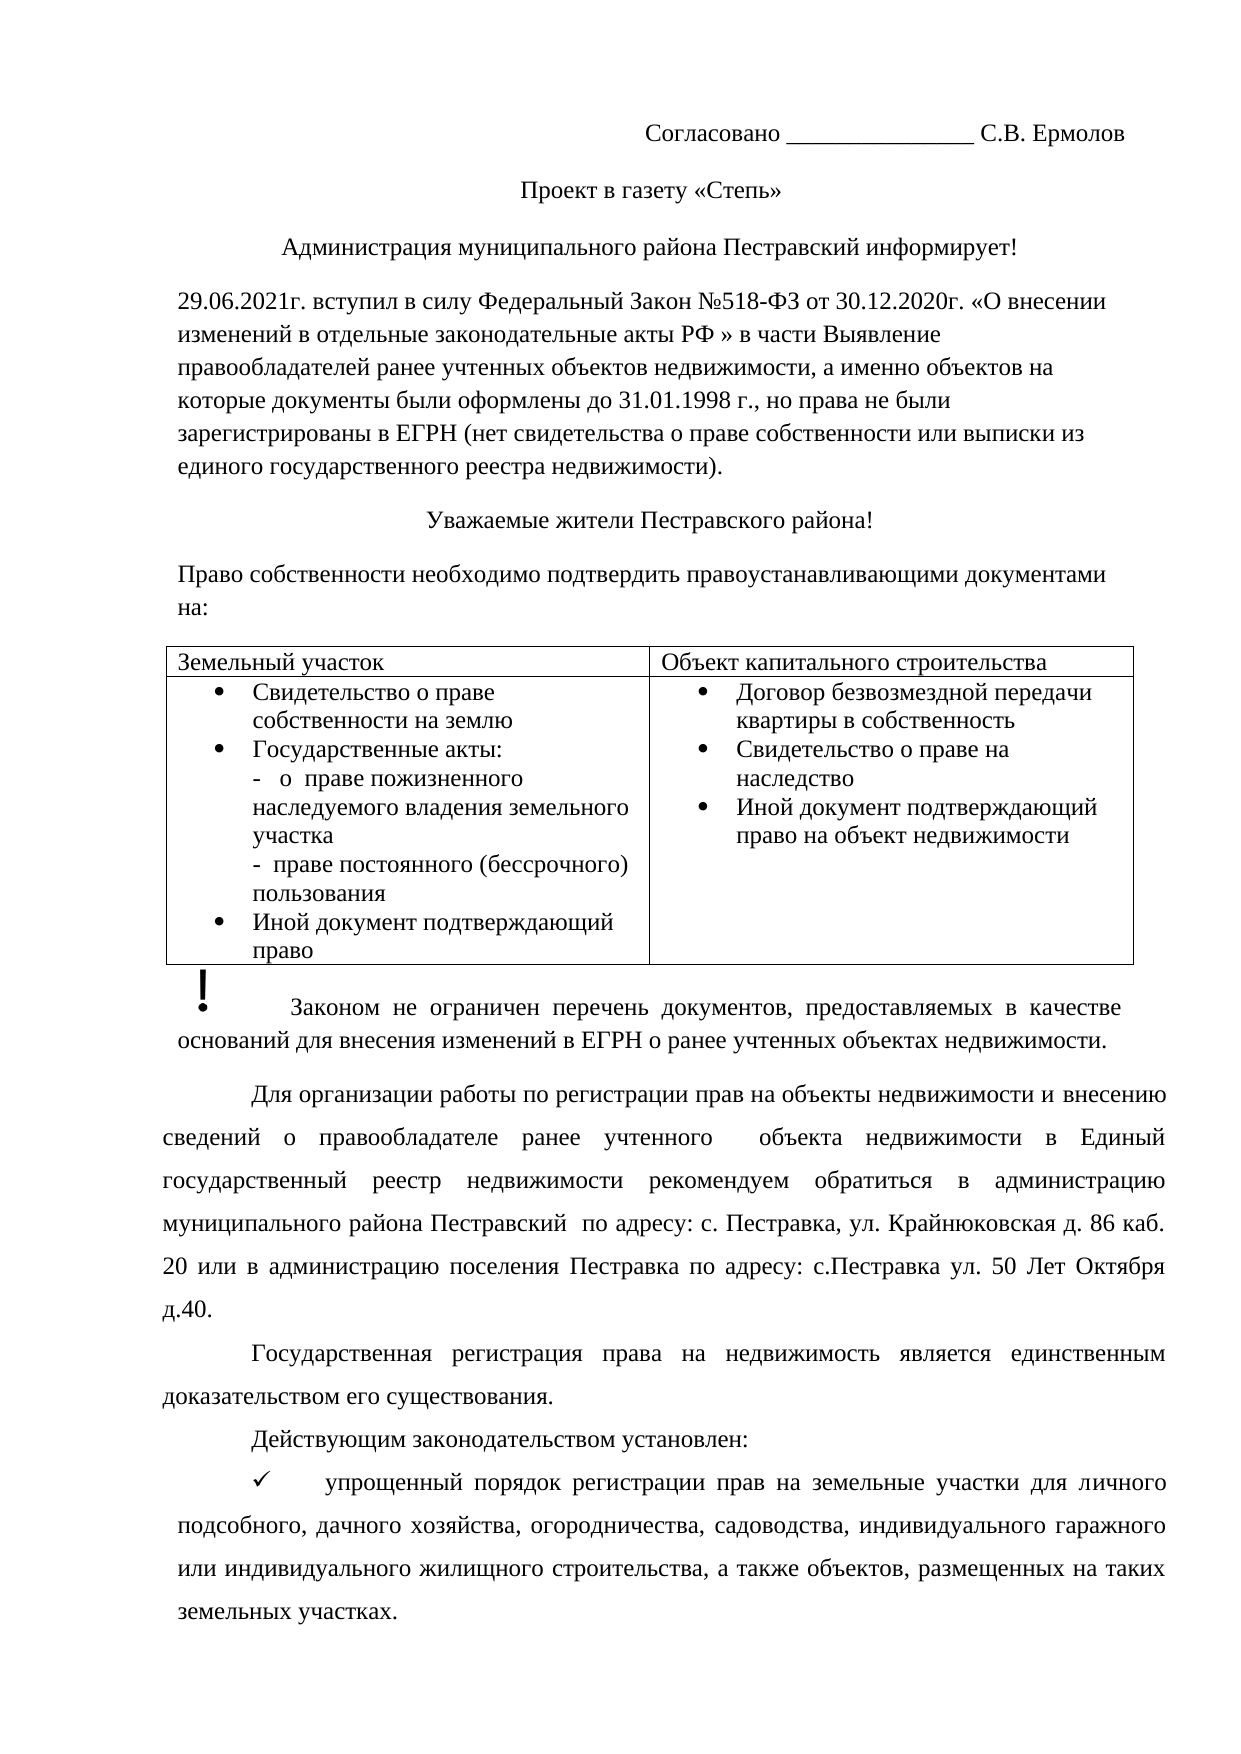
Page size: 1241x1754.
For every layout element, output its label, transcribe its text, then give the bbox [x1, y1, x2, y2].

table_header Земельный участок [167, 647, 649, 676]
text Администрация муниципального района Пестравский информирует! [177, 232, 1122, 261]
text Согласовано _______________ С.В. Ермолов [177, 118, 1125, 147]
text Уважаемые жители Пестравского района! [177, 505, 1122, 534]
text Проект в газету «Степь» [177, 175, 1125, 204]
table_header Объект капитального строительства [650, 647, 1133, 676]
text Законом не ограничен перечень документов, предоставляемых в качестве оснований для внесения изменений в ЕГРН о ранее учтенных объектах недвижимости. [177, 965, 1122, 1054]
text Действующим законодательством установлен: [162, 1424, 1166, 1453]
table_cell Свидетельство о праве собственности на землю Государственные акты: - о праве пожизненного наследуемого владения земельного участка - праве постоянного (бессрочного) пользования Иной документ подтверждающий право [167, 677, 649, 964]
list упрощенный порядок регистрации прав на земельные участки для личного подсобного, дачного хозяйства, огородничества, садоводства, индивидуального гаражного или индивидуального жилищного строительства, а также объектов, размещенных на таких земельных участках. [177, 1467, 1166, 1625]
picture [177, 965, 228, 1016]
text Государственная регистрация права на недвижимость является единственным доказательством его существования. [162, 1338, 1166, 1409]
text Право собственности необходимо подтвердить правоустанавливающими документами на: [177, 559, 1122, 621]
table_cell Договор безвозмездной передачи квартиры в собственность Свидетельство о праве на наследство Иной документ подтверждающий право на объект недвижимости [650, 677, 1133, 964]
text Для организации работы по регистрации прав на объекты недвижимости и внесению сведений о правообладателе ранее учтенного объекта недвижимости в Единый государственный реестр недвижимости рекомендуем обратиться в администрацию муниципального района Пестравский по адресу: с. Пестравка, ул. Крайнюковская д. 86 каб. 20 или в администрацию поселения Пестравка по адресу: с.Пестравка ул. 50 Лет Октября д.40. [162, 1079, 1166, 1323]
text 29.06.2021г. вступил в силу Федеральный Закон №518-ФЗ от 30.12.2020г. «О внесении изменений в отдельные законодательные акты РФ » в части Выявление правообладателей ранее учтенных объектов недвижимости, а именно объектов на которые документы были оформлены до 31.01.1998 г., но права не были зарегистрированы в ЕГРН (нет свидетельства о праве собственности или выписки из единого государственного реестра недвижимости). [177, 286, 1122, 480]
